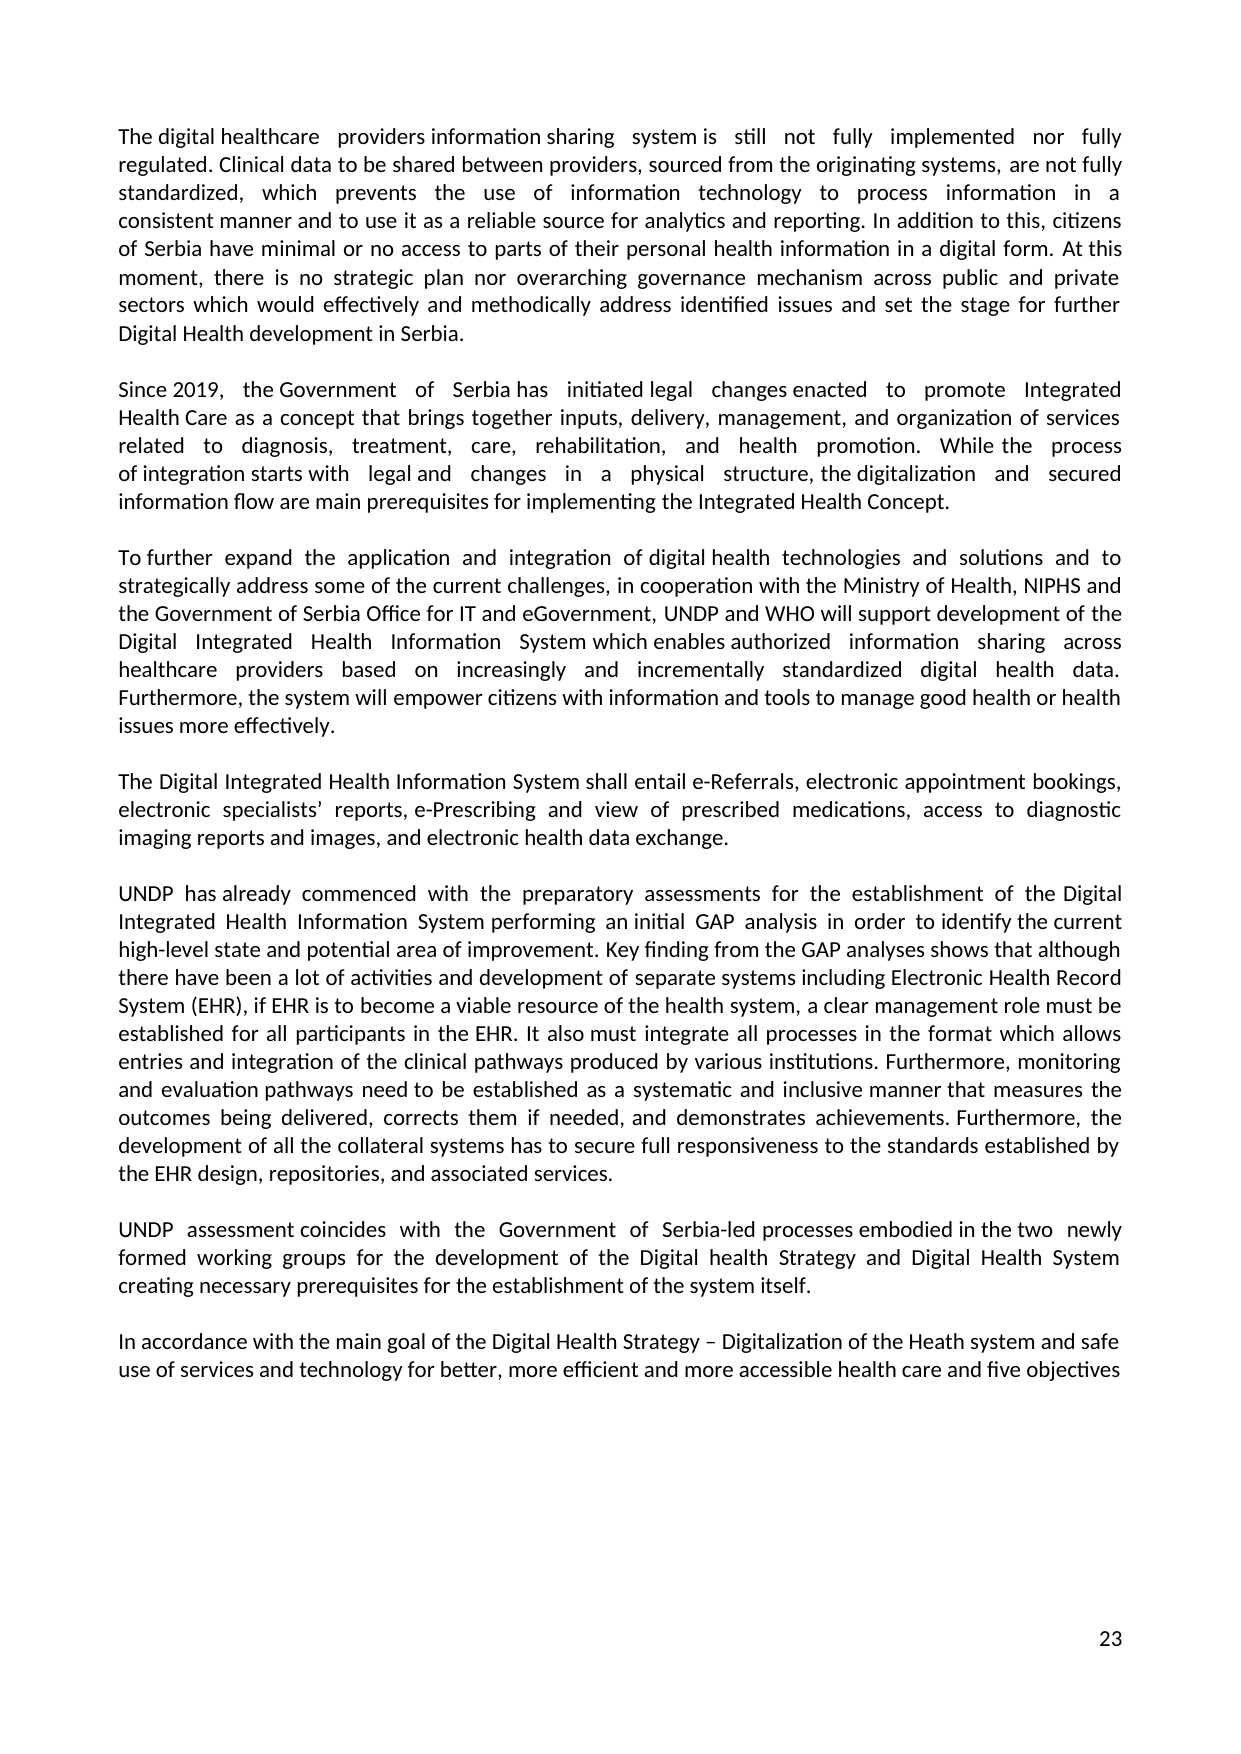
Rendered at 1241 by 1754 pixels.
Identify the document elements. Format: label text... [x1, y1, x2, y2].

text UNDP assessment coincides with the Government of Serbia-led processes embodied in the two newly formed working groups for the development of the Digital health Strategy and Digital Health System creating necessary prerequisites for the establishment of the system itself. [118, 1215, 1122, 1299]
text The Digital Integrated Health Information System shall entail e-Referrals, electronic appointment bookings, electronic specialists’ reports, e-Prescribing and view of prescribed medications, access to diagnostic imaging reports and images, and electronic health data exchange. [118, 767, 1122, 851]
text Since 2019, the Government of Serbia has initiated legal changes enacted to promote Integrated Health Care as a concept that brings together inputs, delivery, management, and organization of services related to diagnosis, treatment, care, rehabilitation, and health promotion. While the process of integration starts with legal and changes in a physical structure, the digitalization and secured information flow are main prerequisites for implementing the Integrated Health Concept. [118, 375, 1122, 515]
text UNDP has already commenced with the preparatory assessments for the establishment of the Digital Integrated Health Information System performing an initial GAP analysis in order to identify the current high-level state and potential area of improvement. Key finding from the GAP analyses shows that although there have been a lot of activities and development of separate systems including Electronic Health Record System (EHR), if EHR is to become a viable resource of the health system, a clear management role must be established for all participants in the EHR. It also must integrate all processes in the format which allows entries and integration of the clinical pathways produced by various institutions. Furthermore, monitoring and evaluation pathways need to be established as a systematic and inclusive manner that measures the outcomes being delivered, corrects them if needed, and demonstrates achievements. Furthermore, the development of all the collateral systems has to secure full responsiveness to the standards established by the EHR design, repositories, and associated services. [118, 879, 1122, 1187]
text The digital healthcare providers information sharing system is still not fully implemented nor fully regulated. Clinical data to be shared between providers, sourced from the originating systems, are not fully standardized, which prevents the use of information technology to process information in a consistent manner and to use it as a reliable source for analytics and reporting. In addition to this, citizens of Serbia have minimal or no access to parts of their personal health information in a digital form. At this moment, there is no strategic plan nor overarching governance mechanism across public and private sectors which would effectively and methodically address identified issues and set the stage for further Digital Health development in Serbia. [118, 122, 1122, 347]
text To further expand the application and integration of digital health technologies and solutions and to strategically address some of the current challenges, in cooperation with the Ministry of Health, NIPHS and the Government of Serbia Office for IT and eGovernment, UNDP and WHO will support development of the Digital Integrated Health Information System which enables authorized information sharing across healthcare providers based on increasingly and incrementally standardized digital health data. Furthermore, the system will empower citizens with information and tools to manage good health or health issues more effectively. [118, 543, 1122, 739]
text In accordance with the main goal of the Digital Health Strategy – Digitalization of the Heath system and safe use of services and technology for better, more efficient and more accessible health care and five objectives [118, 1327, 1122, 1383]
